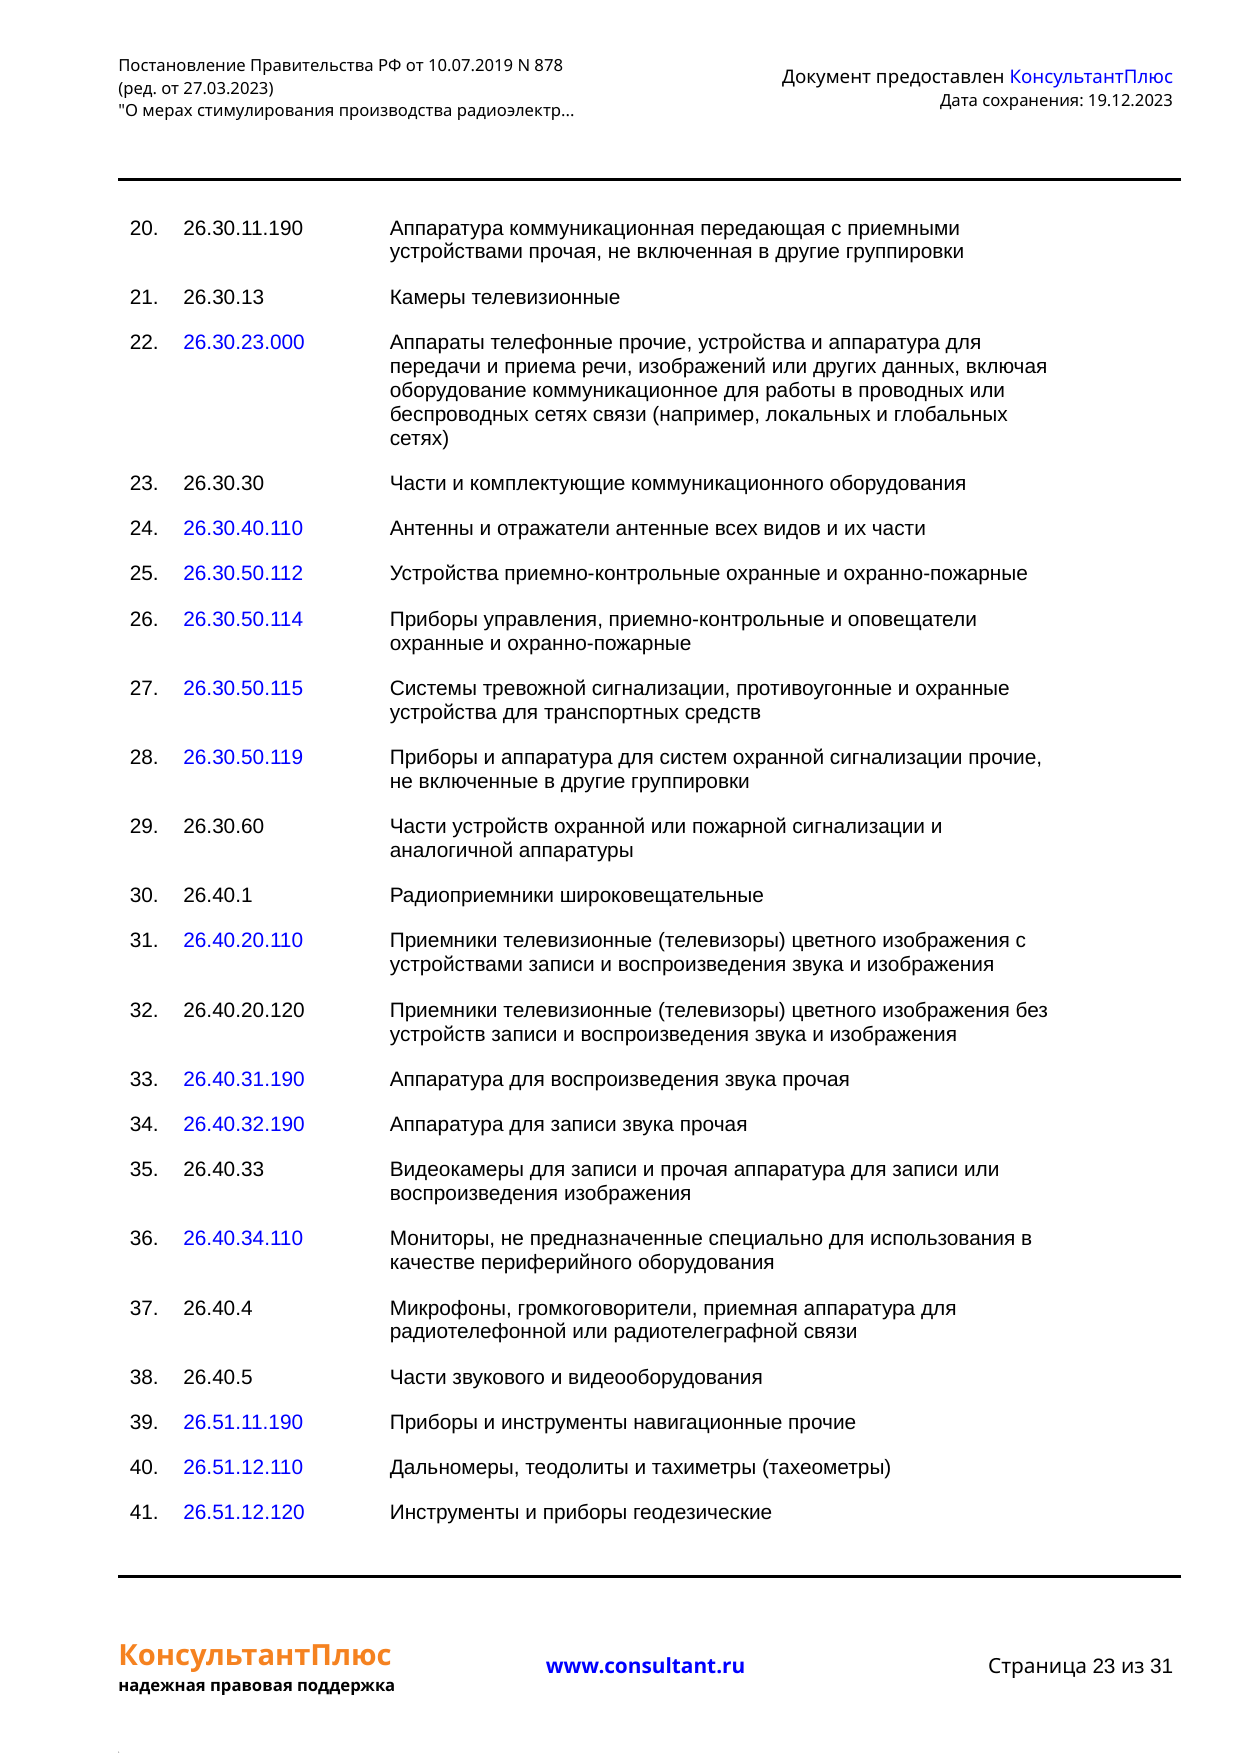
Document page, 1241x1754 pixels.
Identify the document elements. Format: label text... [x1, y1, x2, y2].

table_cell Камеры телевизионные [383, 274, 1056, 319]
table_cell Антенны и отражатели антенные всех видов и их части [383, 505, 1056, 551]
table_cell Системы тревожной сигнализации, противоугонные и охранные устройства для транспортных средств [383, 665, 1056, 734]
table_cell 25. [112, 551, 177, 596]
table_cell 26.30.50.115 [177, 665, 383, 734]
table_cell 30. [112, 873, 177, 918]
table_cell 32. [112, 987, 177, 1056]
table_cell Аппараты телефонные прочие, устройства и аппаратура для передачи и приема речи, изображений или других данных, включая оборудование коммуникационное для работы в проводных или беспроводных сетях связи (например, локальных и глобальных сетях) [383, 319, 1056, 460]
table_cell 26.51.12.120 [177, 1490, 383, 1535]
table_cell Устройства приемно-контрольные охранные и охранно-пожарные [383, 551, 1056, 596]
table_cell 20. [112, 205, 177, 274]
table_cell 26.30.50.114 [177, 596, 383, 665]
table_cell Части и комплектующие коммуникационного оборудования [383, 460, 1056, 505]
table_cell 26.40.34.110 [177, 1216, 383, 1285]
table_cell Радиоприемники широковещательные [383, 873, 1056, 918]
table_cell 21. [112, 274, 177, 319]
table_cell 26.51.11.190 [177, 1399, 383, 1444]
table_cell 26.40.4 [177, 1285, 383, 1354]
table_cell 26.51.12.110 [177, 1444, 383, 1489]
table_cell Аппаратура для записи звука прочая [383, 1101, 1056, 1146]
table_cell 39. [112, 1399, 177, 1444]
table_cell 34. [112, 1101, 177, 1146]
table_cell Приборы и аппаратура для систем охранной сигнализации прочие, не включенные в другие группировки [383, 734, 1056, 803]
table_cell Части звукового и видеооборудования [383, 1354, 1056, 1399]
table_cell Аппаратура коммуникационная передающая с приемными устройствами прочая, не включенная в другие группировки [383, 205, 1056, 274]
table_cell 26.40.32.190 [177, 1101, 383, 1146]
table_cell 33. [112, 1056, 177, 1101]
table_cell 28. [112, 734, 177, 803]
table_cell 26.40.20.120 [177, 987, 383, 1056]
table_cell Приборы и инструменты навигационные прочие [383, 1399, 1056, 1444]
table_cell 23. [112, 460, 177, 505]
table_cell 41. [112, 1490, 177, 1535]
table_cell 26.30.50.112 [177, 551, 383, 596]
table_cell 40. [112, 1444, 177, 1489]
table_cell Видеокамеры для записи и прочая аппаратура для записи или воспроизведения изображения [383, 1146, 1056, 1216]
table_cell 26.30.11.190 [177, 205, 383, 274]
table_cell 26.30.13 [177, 274, 383, 319]
table_cell Приемники телевизионные (телевизоры) цветного изображения с устройствами записи и воспроизведения звука и изображения [383, 918, 1056, 987]
table_cell 35. [112, 1146, 177, 1216]
table_cell Мониторы, не предназначенные специально для использования в качестве периферийного оборудования [383, 1216, 1056, 1285]
table_cell 22. [112, 319, 177, 460]
table_cell Части устройств охранной или пожарной сигнализации и аналогичной аппаратуры [383, 803, 1056, 872]
table_cell Приборы управления, приемно-контрольные и оповещатели охранные и охранно-пожарные [383, 596, 1056, 665]
table_cell 31. [112, 918, 177, 987]
table_cell 26.30.60 [177, 803, 383, 872]
table_cell Инструменты и приборы геодезические [383, 1490, 1056, 1535]
table_cell 26. [112, 596, 177, 665]
table_cell 36. [112, 1216, 177, 1285]
table_cell Микрофоны, громкоговорители, приемная аппаратура для радиотелефонной или радиотелеграфной связи [383, 1285, 1056, 1354]
table_cell 26.40.20.110 [177, 918, 383, 987]
table_cell 26.30.50.119 [177, 734, 383, 803]
table_cell 26.30.23.000 [177, 319, 383, 460]
table_cell 29. [112, 803, 177, 872]
table_cell 26.30.40.110 [177, 505, 383, 551]
table_cell 26.40.1 [177, 873, 383, 918]
table_cell Приемники телевизионные (телевизоры) цветного изображения без устройств записи и воспроизведения звука и изображения [383, 987, 1056, 1056]
table_cell 26.30.30 [177, 460, 383, 505]
table_cell Дальномеры, теодолиты и тахиметры (тахеометры) [383, 1444, 1056, 1489]
table_cell Аппаратура для воспроизведения звука прочая [383, 1056, 1056, 1101]
table_cell 26.40.33 [177, 1146, 383, 1216]
table_cell 27. [112, 665, 177, 734]
table_cell 26.40.5 [177, 1354, 383, 1399]
table_cell 38. [112, 1354, 177, 1399]
table_cell 24. [112, 505, 177, 551]
table_cell 37. [112, 1285, 177, 1354]
table_cell 26.40.31.190 [177, 1056, 383, 1101]
